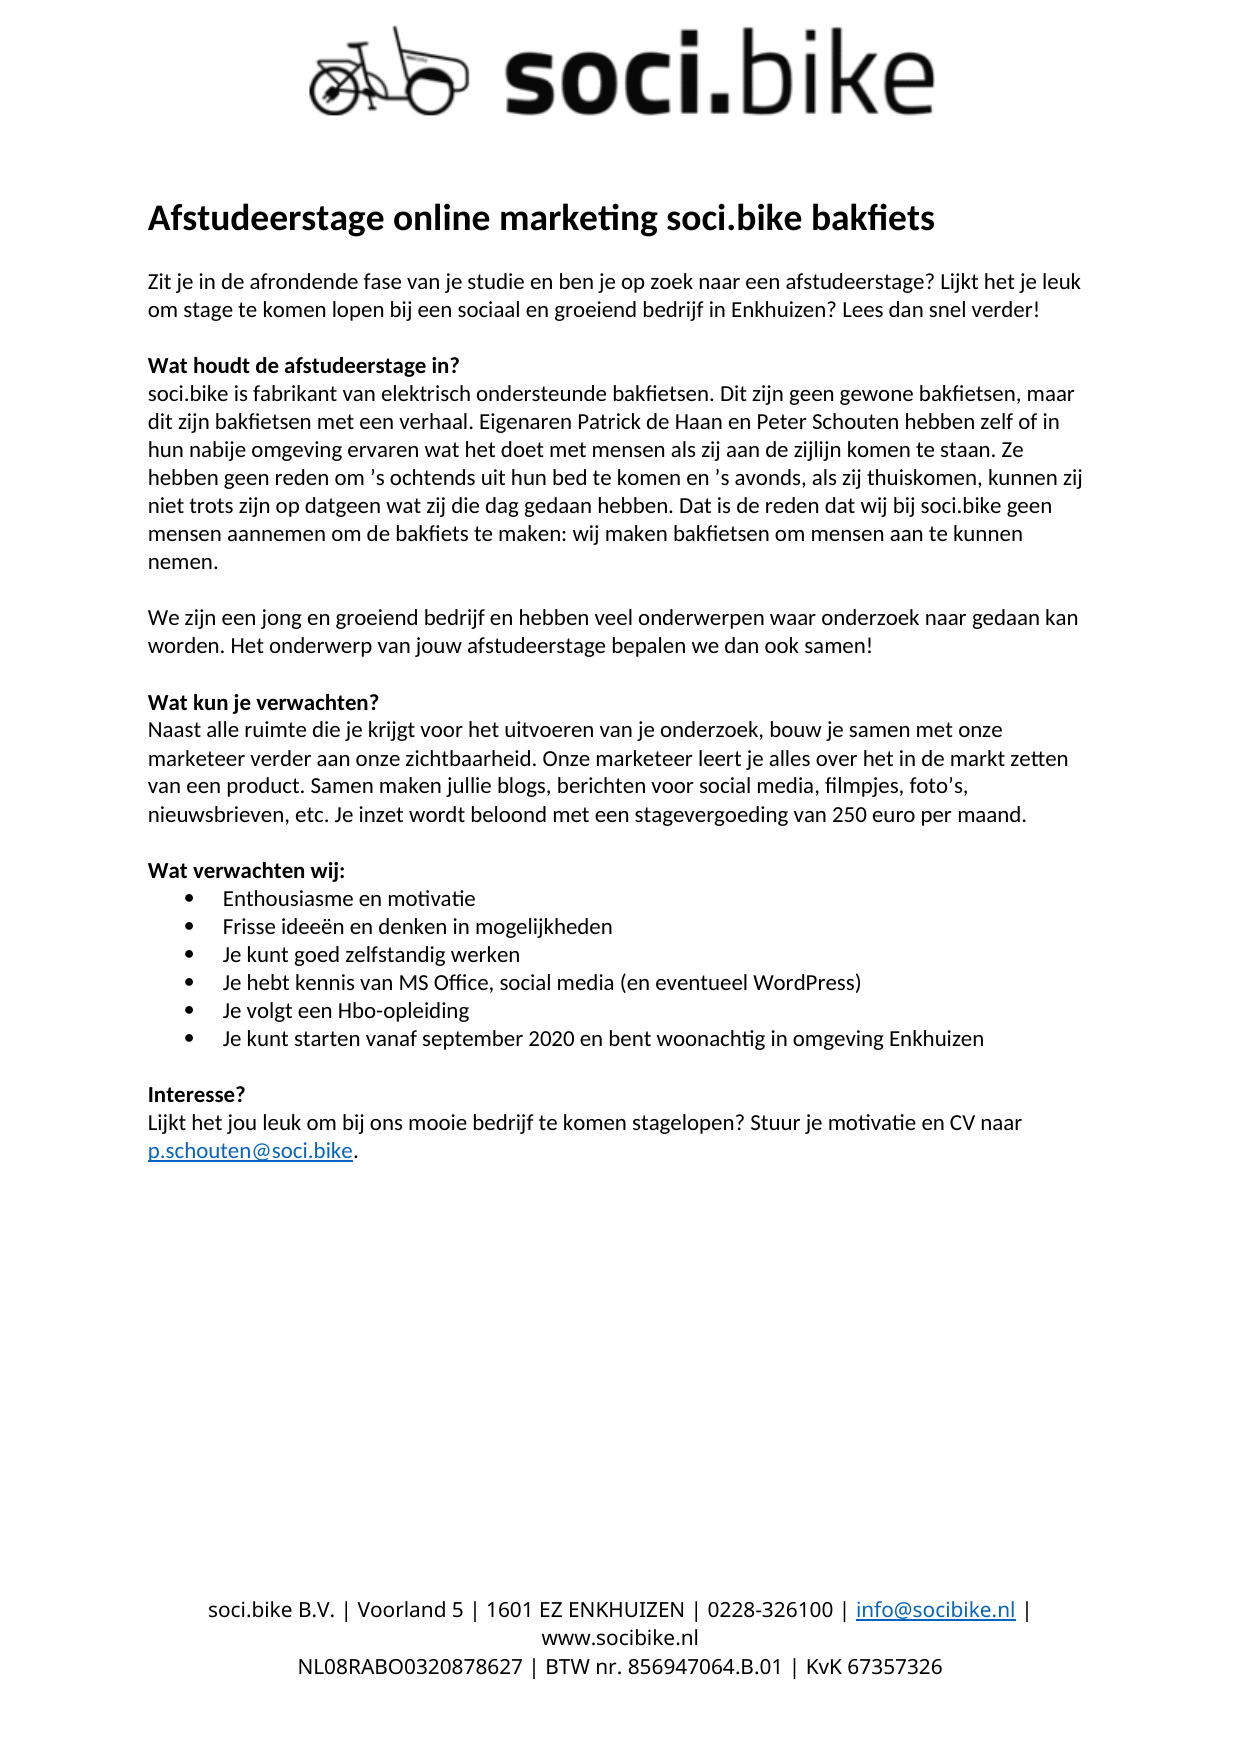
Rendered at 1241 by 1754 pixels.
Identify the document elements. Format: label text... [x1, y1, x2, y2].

picture [277, 14, 960, 138]
text Lijkt het jou leuk om bij ons mooie bedrijf te komen stagelopen? Stuur je motivatie en CV naar p.schouten@soci.bike. [148, 1108, 1093, 1164]
text Naast alle ruimte die je krijgt voor het uitvoeren van je onderzoek, bouw je samen met onze marketeer verder aan onze zichtbaarheid. Onze marketeer leert je alles over het in de markt zetten van een product. Samen maken jullie blogs, berichten voor social media, filmpjes, foto’s, nieuwsbrieven, etc. Je inzet wordt beloond met een stagevergoeding van 250 euro per maand. [148, 716, 1093, 828]
list Je kunt starten vanaf september 2020 en bent woonachtig in omgeving Enkhuizen [185, 1024, 1093, 1052]
list Je kunt goed zelfstandig werken [185, 940, 1093, 968]
list Je volgt een Hbo-opleiding [185, 996, 1093, 1024]
text We zijn een jong en groeiend bedrijf en hebben veel onderwerpen waar onderzoek naar gedaan kan worden. Het onderwerp van jouw afstudeerstage bepalen we dan ook samen! [148, 603, 1093, 659]
text Wat kun je verwachten? [148, 688, 1093, 716]
text Afstudeerstage online marketing soci.bike bakfiets [148, 193, 1093, 239]
list Je hebt kennis van MS Office, social media (en eventueel WordPress) [185, 968, 1093, 996]
list Enthousiasme en motivatie [185, 884, 1093, 912]
text soci.bike is fabrikant van elektrisch ondersteunde bakfietsen. Dit zijn geen gewone bakfietsen, maar dit zijn bakfietsen met een verhaal. Eigenaren Patrick de Haan en Peter Schouten hebben zelf of in hun nabije omgeving ervaren wat het doet met mensen als zij aan de zijlijn komen te staan. Ze hebben geen reden om ’s ochtends uit hun bed te komen en ’s avonds, als zij thuiskomen, kunnen zij niet trots zijn op datgeen wat zij die dag gedaan hebben. Dat is de reden dat wij bij soci.bike geen mensen aannemen om de bakfiets te maken: wij maken bakfietsen om mensen aan te kunnen nemen. [148, 379, 1093, 576]
text Wat verwachten wij: [148, 856, 1093, 884]
text Zit je in de afrondende fase van je studie en ben je op zoek naar een afstudeerstage? Lijkt het je leuk om stage te komen lopen bij een sociaal en groeiend bedrijf in Enkhuizen? Lees dan snel verder! [148, 267, 1093, 323]
text Interesse? [148, 1080, 1093, 1108]
text Wat houdt de afstudeerstage in? [148, 351, 1093, 379]
list Frisse ideeën en denken in mogelijkheden [185, 912, 1093, 940]
